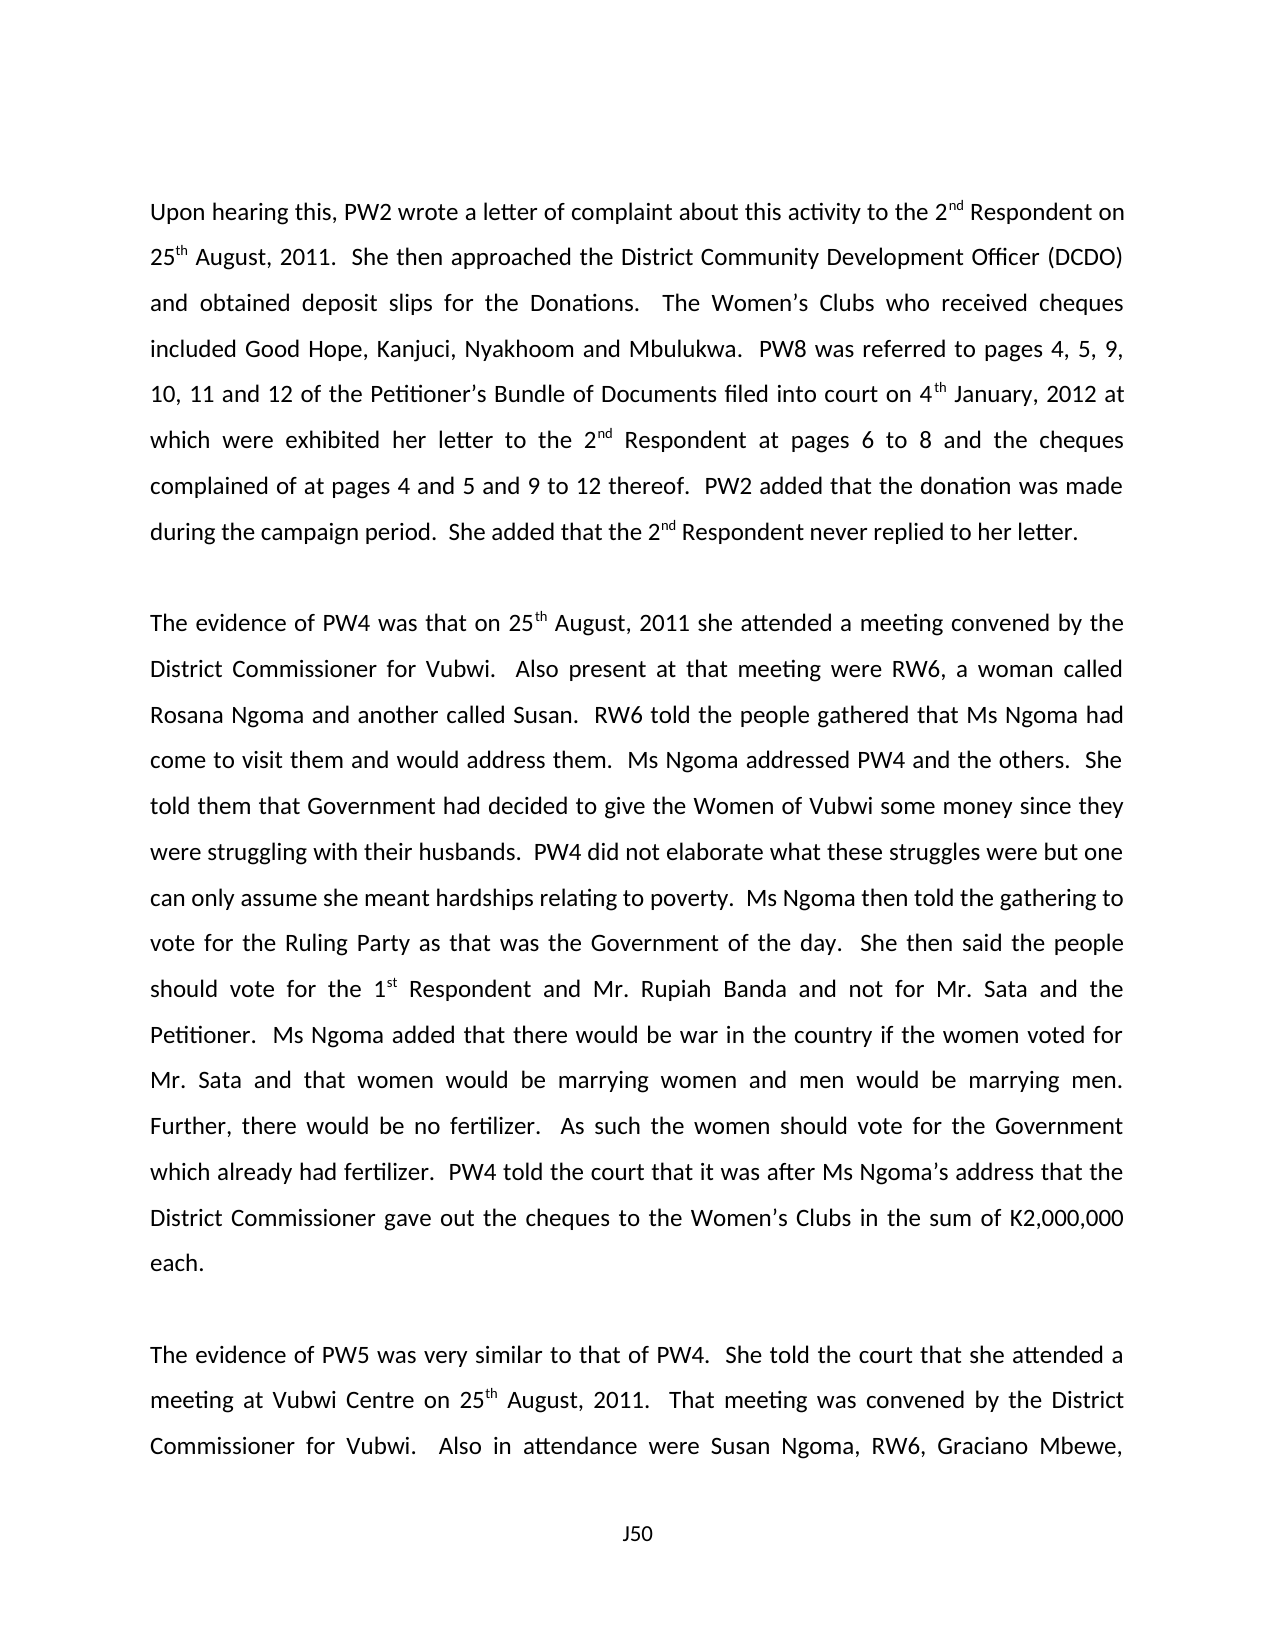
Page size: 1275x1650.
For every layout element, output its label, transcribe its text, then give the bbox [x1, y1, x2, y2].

text Upon hearing this, PW2 wrote a letter of complaint about this activity to the 2nd Respondent on 25th August, 2011. She then approached the District Community Development Officer (DCDO) and obtained deposit slips for the Donations. The Women’s Clubs who received cheques included Good Hope, Kanjuci, Nyakhoom and Mbulukwa. PW8 was referred to pages 4, 5, 9, 10, 11 and 12 of the Petitioner’s Bundle of Documents filed into court on 4th January, 2012 at which were exhibited her letter to the 2nd Respondent at pages 6 to 8 and the cheques complained of at pages 4 and 5 and 9 to 12 thereof. PW2 added that the donation was made during the campaign period. She added that the 2nd Respondent never replied to her letter. [150, 196, 1125, 546]
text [150, 1339, 1125, 1461]
text The evidence of PW4 was that on 25th August, 2011 she attended a meeting convened by the District Commissioner for Vubwi. Also present at that meeting were RW6, a woman called Rosana Ngoma and another called Susan. RW6 told the people gathered that Ms Ngoma had come to visit them and would address them. Ms Ngoma addressed PW4 and the others. She told them that Government had decided to give the Women of Vubwi some money since they were struggling with their husbands. PW4 did not elaborate what these struggles were but one can only assume she meant hardships relating to poverty. Ms Ngoma then told the gathering to vote for the Ruling Party as that was the Government of the day. She then said the people should vote for the 1st Respondent and Mr. Rupiah Banda and not for Mr. Sata and the Petitioner. Ms Ngoma added that there would be war in the country if the women voted for Mr. Sata and that women would be marrying women and men would be marrying men. Further, there would be no fertilizer. As such the women should vote for the Government which already had fertilizer. PW4 told the court that it was after Ms Ngoma’s address that the District Commissioner gave out the cheques to the Women’s Clubs in the sum of K2,000,000 each. [150, 607, 1125, 1278]
